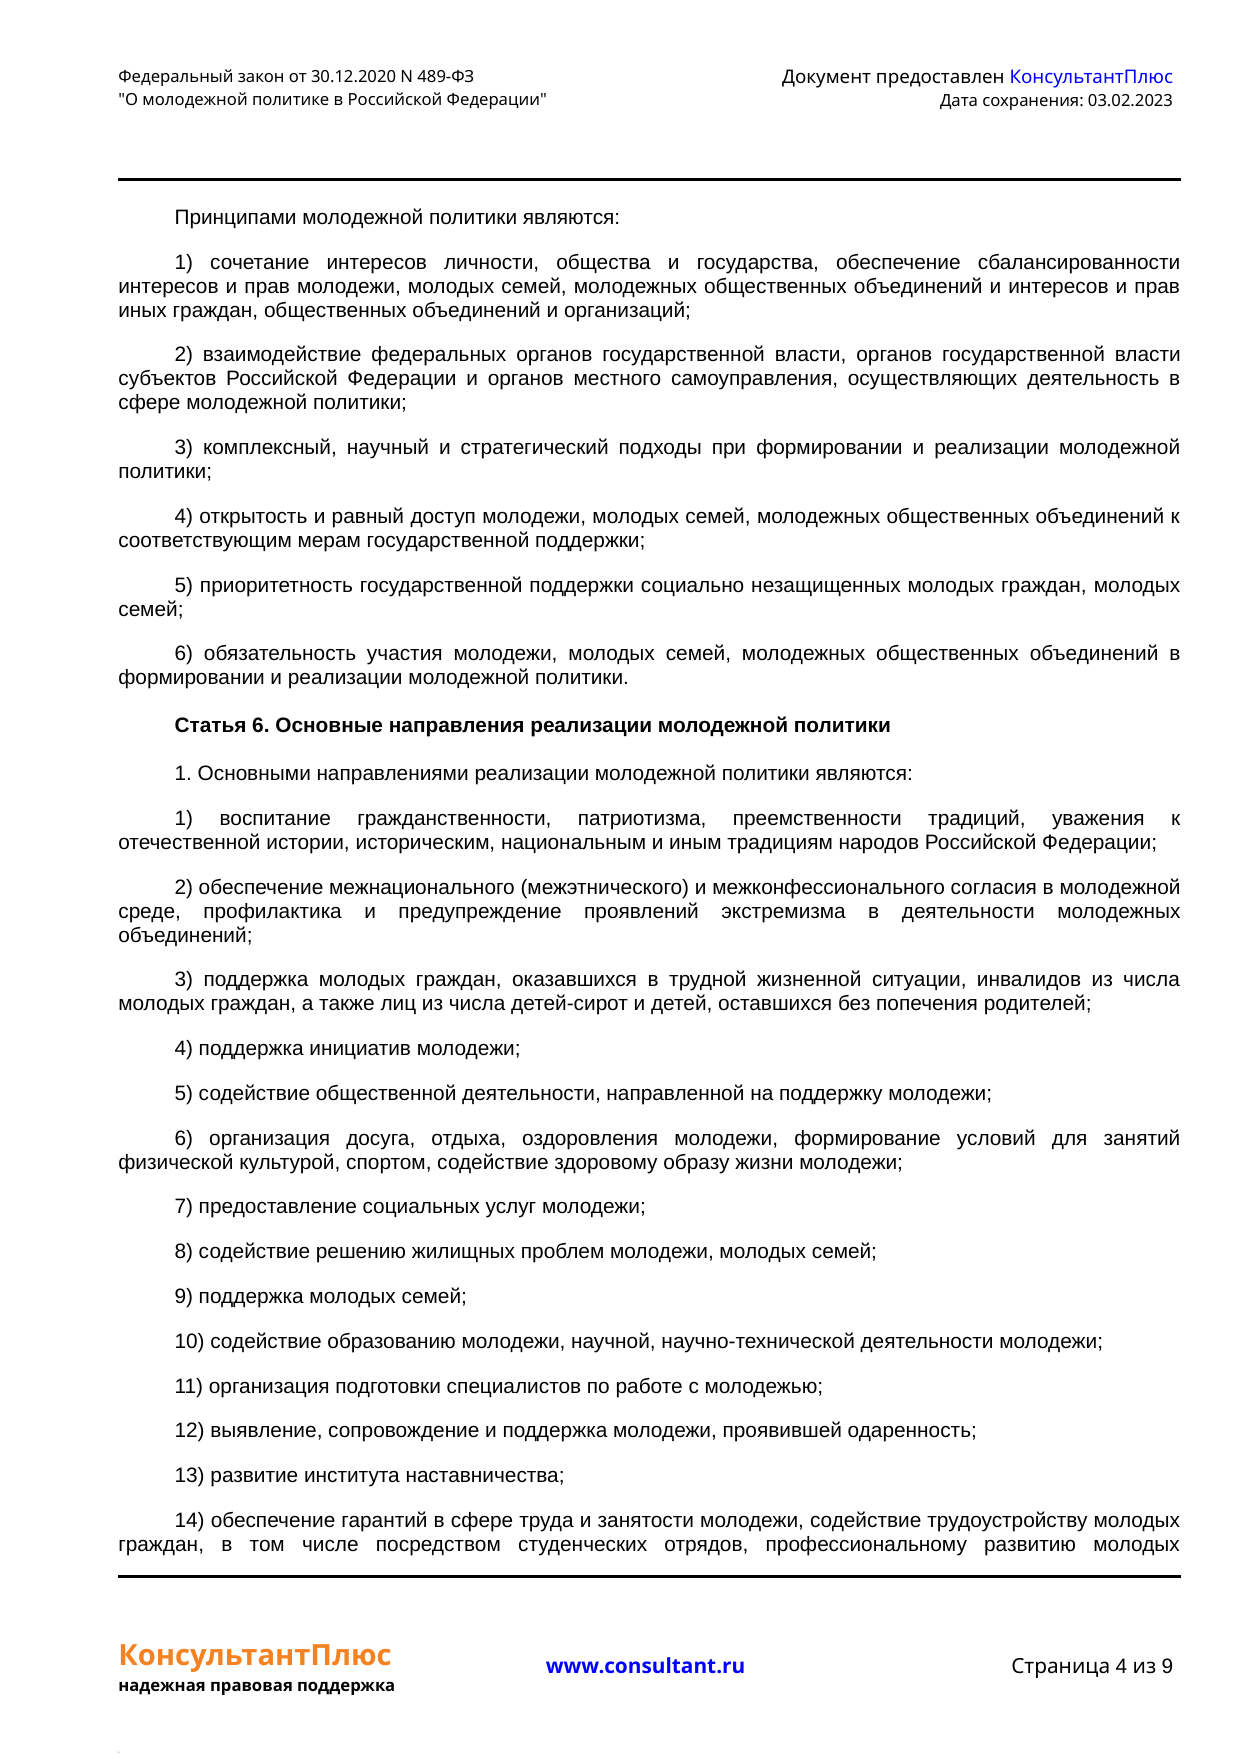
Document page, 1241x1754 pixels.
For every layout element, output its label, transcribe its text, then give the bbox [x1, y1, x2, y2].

text 12) выявление, сопровождение и поддержка молодежи, проявившей одаренность; [118, 1418, 1181, 1442]
text 2) обеспечение межнационального (межэтнического) и межконфессионального согласия в молодежной среде, профилактика и предупреждение проявлений экстремизма в деятельности молодежных объединений; [118, 874, 1181, 946]
text 3) комплексный, научный и стратегический подходы при формировании и реализации молодежной политики; [118, 435, 1181, 483]
text 1) сочетание интересов личности, общества и государства, обеспечение сбалансированности интересов и прав молодежи, молодых семей, молодежных общественных объединений и интересов и прав иных граждан, общественных объединений и организаций; [118, 249, 1181, 321]
text 2) взаимодействие федеральных органов государственной власти, органов государственной власти субъектов Российской Федерации и органов местного самоуправления, осуществляющих деятельность в сфере молодежной политики; [118, 342, 1181, 414]
text 9) поддержка молодых семей; [118, 1284, 1181, 1308]
text 8) содействие решению жилищных проблем молодежи, молодых семей; [118, 1239, 1181, 1263]
text 1) воспитание гражданственности, патриотизма, преемственности традиций, уважения к отечественной истории, историческим, национальным и иным традициям народов Российской Федерации; [118, 806, 1181, 854]
text 4) поддержка инициатив молодежи; [118, 1036, 1181, 1060]
text 5) приоритетность государственной поддержки социально незащищенных молодых граждан, молодых семей; [118, 572, 1181, 620]
text 13) развитие института наставничества; [118, 1463, 1181, 1487]
text 4) открытость и равный доступ молодежи, молодых семей, молодежных общественных объединений к соответствующим мерам государственной поддержки; [118, 504, 1181, 552]
text 5) содействие общественной деятельности, направленной на поддержку молодежи; [118, 1081, 1181, 1105]
text 7) предоставление социальных услуг молодежи; [118, 1194, 1181, 1218]
text 1. Основными направлениями реализации молодежной политики являются: [118, 761, 1181, 785]
text 3) поддержка молодых граждан, оказавшихся в трудной жизненной ситуации, инвалидов из числа молодых граждан, а также лиц из числа детей-сирот и детей, оставшихся без попечения родителей; [118, 967, 1181, 1015]
title Статья 6. Основные направления реализации молодежной политики [118, 713, 1181, 737]
text Принципами молодежной политики являются: [118, 205, 1181, 229]
text 10) содействие образованию молодежи, научной, научно-технической деятельности молодежи; [118, 1329, 1181, 1353]
text 6) организация досуга, отдыха, оздоровления молодежи, формирование условий для занятий физической культурой, спортом, содействие здоровому образу жизни молодежи; [118, 1126, 1181, 1173]
text 11) организация подготовки специалистов по работе с молодежью; [118, 1373, 1181, 1397]
text 6) обязательность участия молодежи, молодых семей, молодежных общественных объединений в формировании и реализации молодежной политики. [118, 641, 1181, 689]
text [118, 1508, 1181, 1556]
